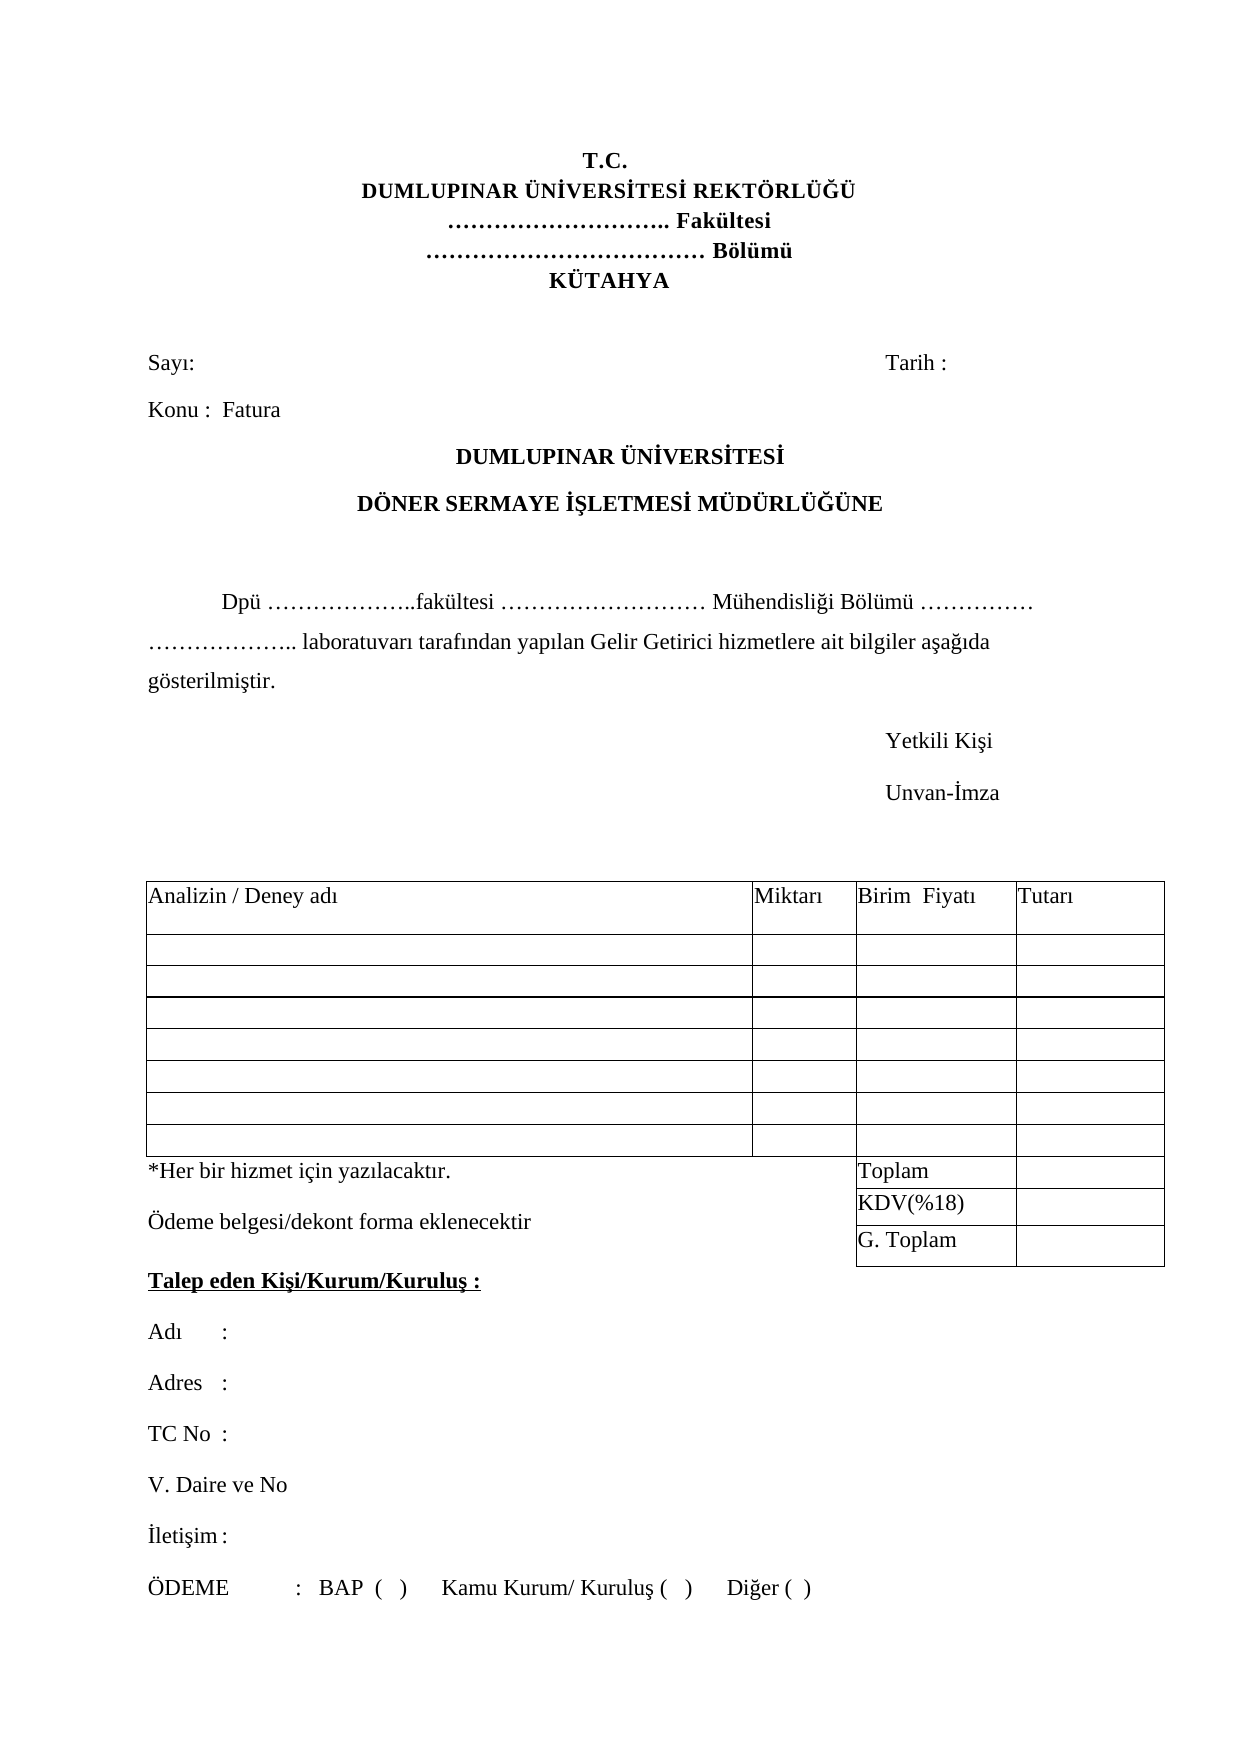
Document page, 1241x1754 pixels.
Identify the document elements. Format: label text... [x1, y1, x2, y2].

table_cell [147, 1029, 752, 1060]
table_cell [1017, 935, 1164, 965]
text T.C. [148, 148, 1062, 174]
text Adı : [148, 1318, 1093, 1345]
table_cell *Her bir hizmet için yazılacaktır. Ödeme belgesi/dekont forma eklenecektir [147, 1157, 856, 1266]
table_cell [857, 1125, 1016, 1156]
table_header Miktarı [753, 882, 856, 933]
text Konu : Fatura [148, 396, 1093, 422]
table_cell [1017, 1125, 1164, 1156]
table_cell [1017, 1157, 1164, 1188]
text DUMLUPINAR ÜNİVERSİTESİ [148, 443, 1093, 469]
table_cell [857, 1061, 1016, 1092]
table_cell [857, 1029, 1016, 1060]
table_header Birim Fiyatı [857, 882, 1016, 933]
table_header Tutarı [1017, 882, 1164, 933]
table_cell [147, 966, 752, 996]
text Yetkili Kişi [811, 728, 1093, 754]
text Dpü ………………..fakültesi ……………………… Mühendisliği Bölümü …………… ……………….. laboratuvarı tarafından yapılan Gelir Getirici hizmetlere ait bilgiler aşağıda gösterilmiştir. [148, 588, 1093, 694]
table_cell [1017, 1189, 1164, 1225]
text ……………………………… Bölümü [156, 237, 1062, 263]
text DÖNER SERMAYE İŞLETMESİ MÜDÜRLÜĞÜNE [148, 490, 1093, 516]
text Sayı: Tarih : [148, 348, 1093, 375]
text V. Daire ve No [148, 1471, 1093, 1498]
table_cell [1017, 1226, 1164, 1266]
table_cell Toplam [857, 1157, 1016, 1188]
table_cell [1017, 1061, 1164, 1092]
table_cell [753, 1125, 856, 1156]
table_cell [147, 998, 752, 1028]
table_cell [753, 998, 856, 1028]
table_cell [753, 1061, 856, 1092]
table_cell [147, 1061, 752, 1092]
text KÜTAHYA [156, 267, 1062, 294]
table_cell [857, 966, 1016, 996]
text Talep eden Kişi/Kurum/Kuruluş : [148, 1267, 1093, 1294]
table_cell [753, 1029, 856, 1060]
text ÖDEME : BAP ( ) Kamu Kurum/ Kuruluş ( ) Diğer ( ) [148, 1573, 1093, 1600]
table_cell [753, 1093, 856, 1124]
table_cell [753, 966, 856, 996]
text İletişim : [148, 1522, 1093, 1549]
table_cell [1017, 966, 1164, 996]
table_cell [1017, 1029, 1164, 1060]
table_header Analizin / Deney adı [147, 882, 752, 933]
table_cell [857, 935, 1016, 965]
text Adres : [148, 1369, 1093, 1396]
table_cell [753, 935, 856, 965]
table_cell G. Toplam [857, 1226, 1016, 1266]
text DUMLUPINAR ÜNİVERSİTESİ REKTÖRLÜĞÜ ……………………….. Fakültesi [156, 178, 1062, 233]
table_cell KDV(%18) [857, 1189, 1016, 1225]
text TC No : [148, 1420, 1093, 1447]
table_cell [147, 1093, 752, 1124]
table_cell [147, 1125, 752, 1156]
text Unvan-İmza [811, 779, 1093, 805]
table_cell [857, 1093, 1016, 1124]
table_cell [1017, 998, 1164, 1028]
table_cell [857, 998, 1016, 1028]
table_cell [147, 935, 752, 965]
table_cell [1017, 1093, 1164, 1124]
